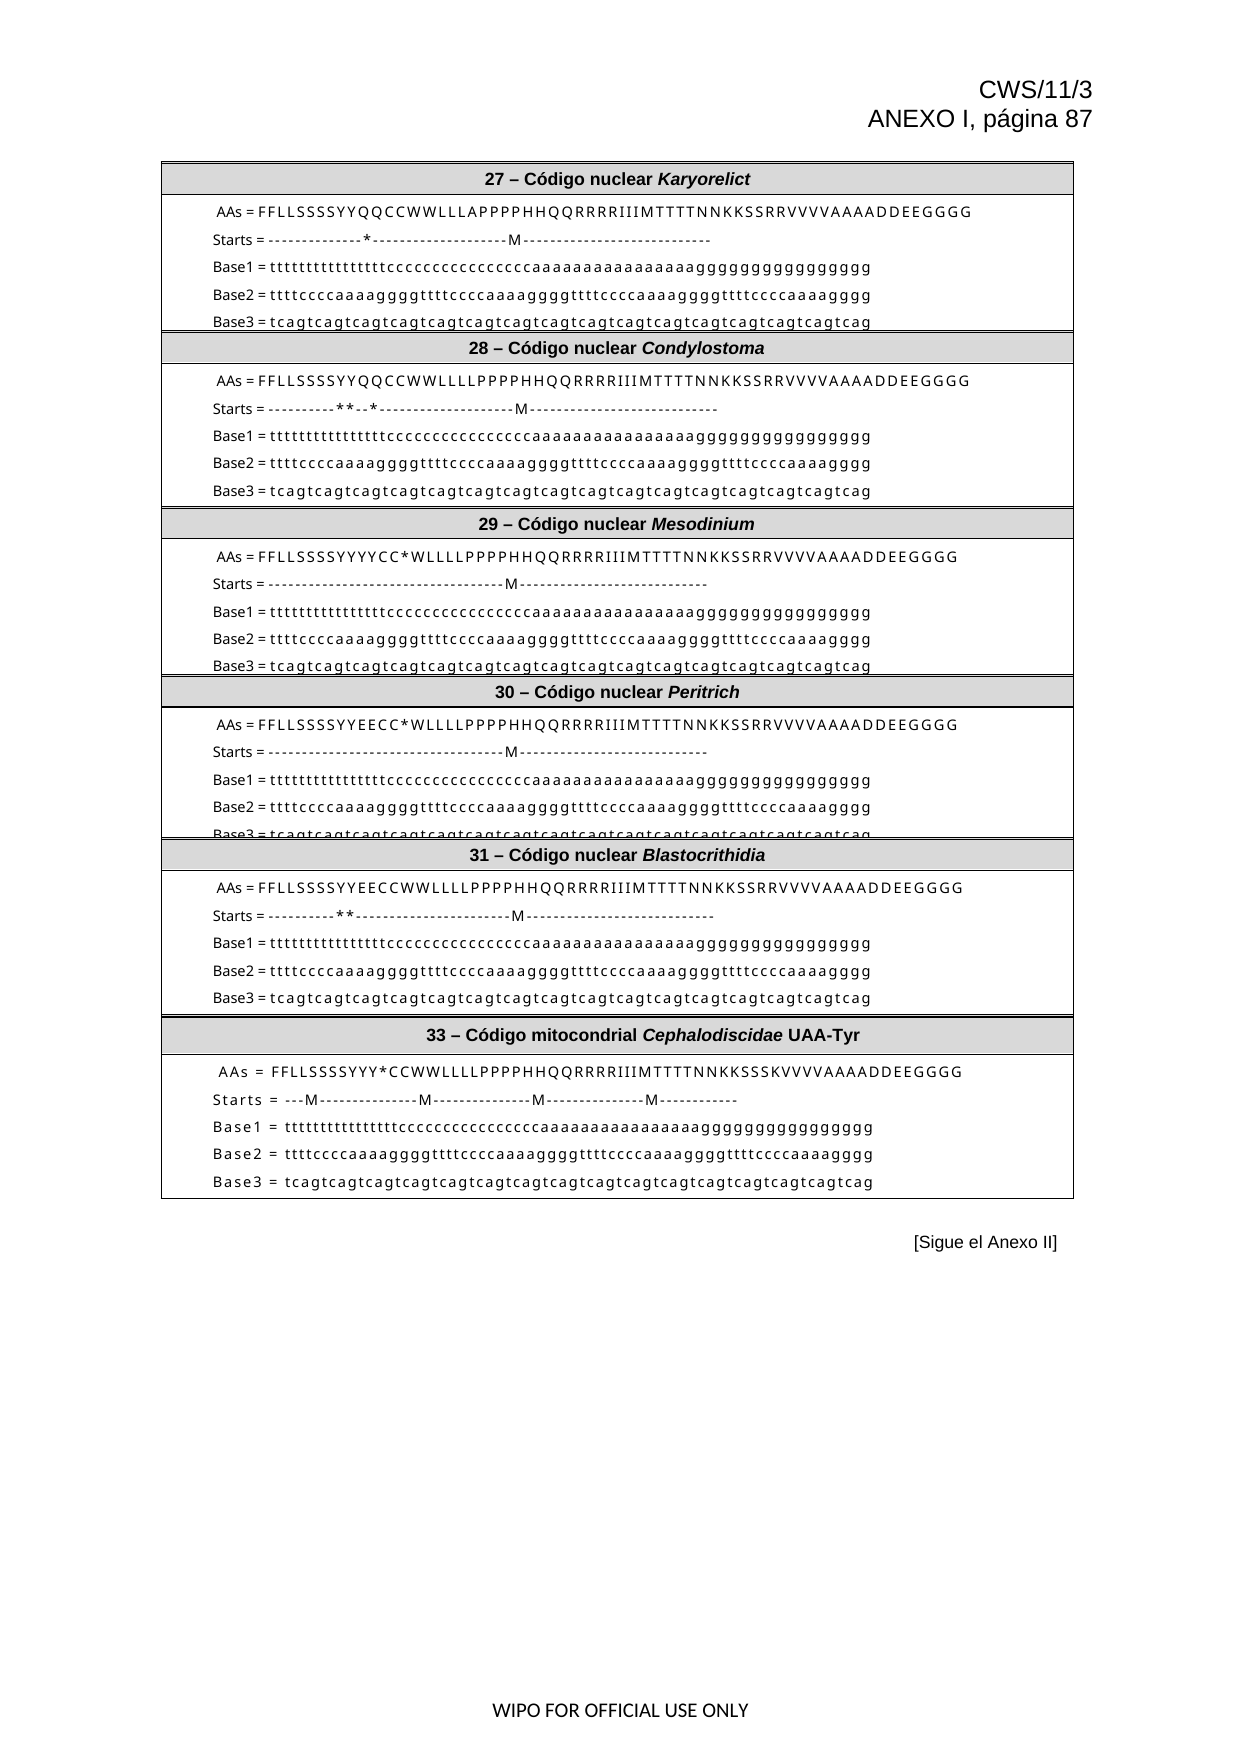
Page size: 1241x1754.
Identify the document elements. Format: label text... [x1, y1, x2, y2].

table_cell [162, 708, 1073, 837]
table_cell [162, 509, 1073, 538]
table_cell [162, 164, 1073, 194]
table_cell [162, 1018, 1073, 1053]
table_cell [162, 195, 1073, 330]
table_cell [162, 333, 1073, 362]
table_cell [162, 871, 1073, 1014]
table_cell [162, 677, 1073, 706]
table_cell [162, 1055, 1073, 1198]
text [Sigue el Anexo II] [148, 1232, 1057, 1253]
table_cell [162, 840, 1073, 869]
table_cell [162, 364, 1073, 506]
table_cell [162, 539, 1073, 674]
